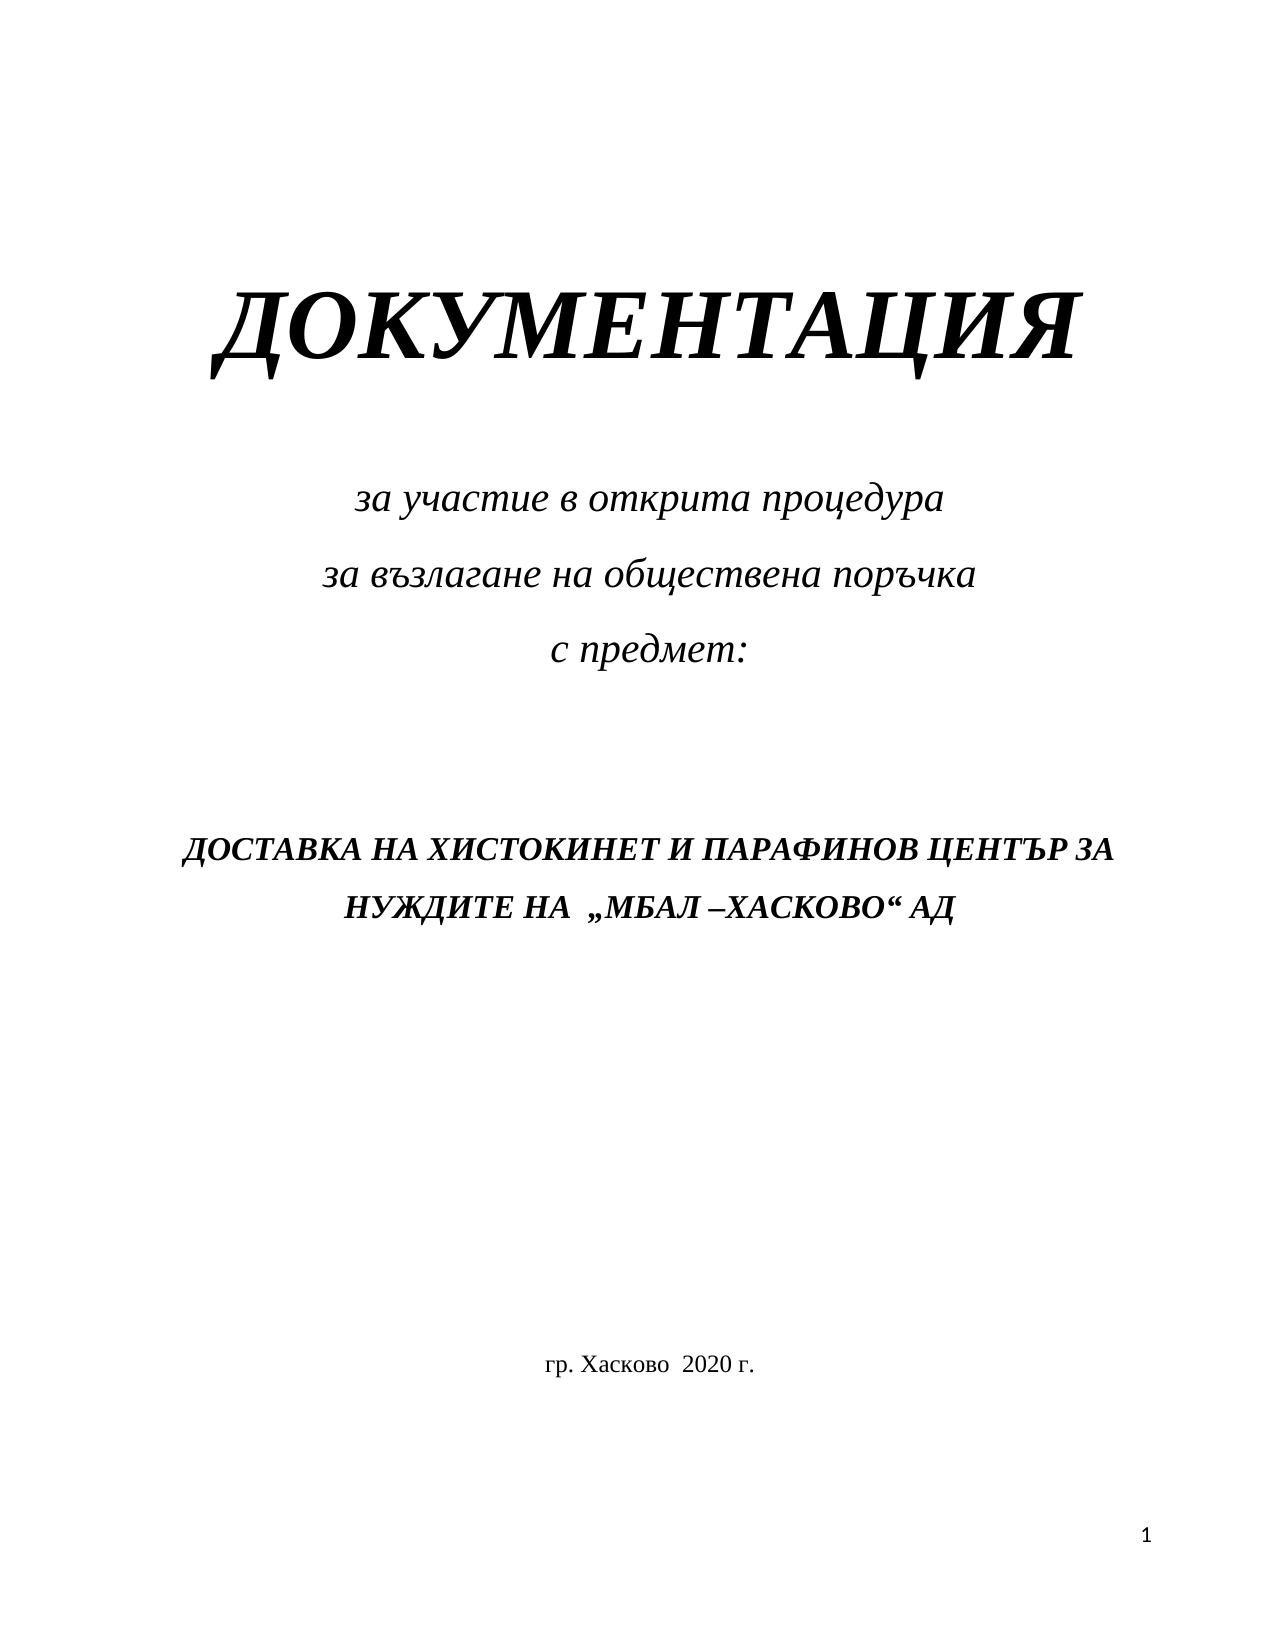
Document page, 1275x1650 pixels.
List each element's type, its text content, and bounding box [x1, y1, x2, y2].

text ДОКУМЕНТАЦИЯ [148, 265, 1152, 380]
text с предмет: [148, 624, 1152, 672]
text за възлагане на обществена поръчка [148, 548, 1152, 596]
text ДОСТАВКА НА ХИСТОКИНЕТ И ПАРАФИНОВ ЦЕНТЪР ЗА НУЖДИТЕ НА „МБАЛ –ХАСКОВО“ АД [148, 830, 1152, 926]
text гр. Хасково 2020 г. [148, 1349, 1152, 1378]
text за участие в открита процедура [148, 472, 1152, 520]
